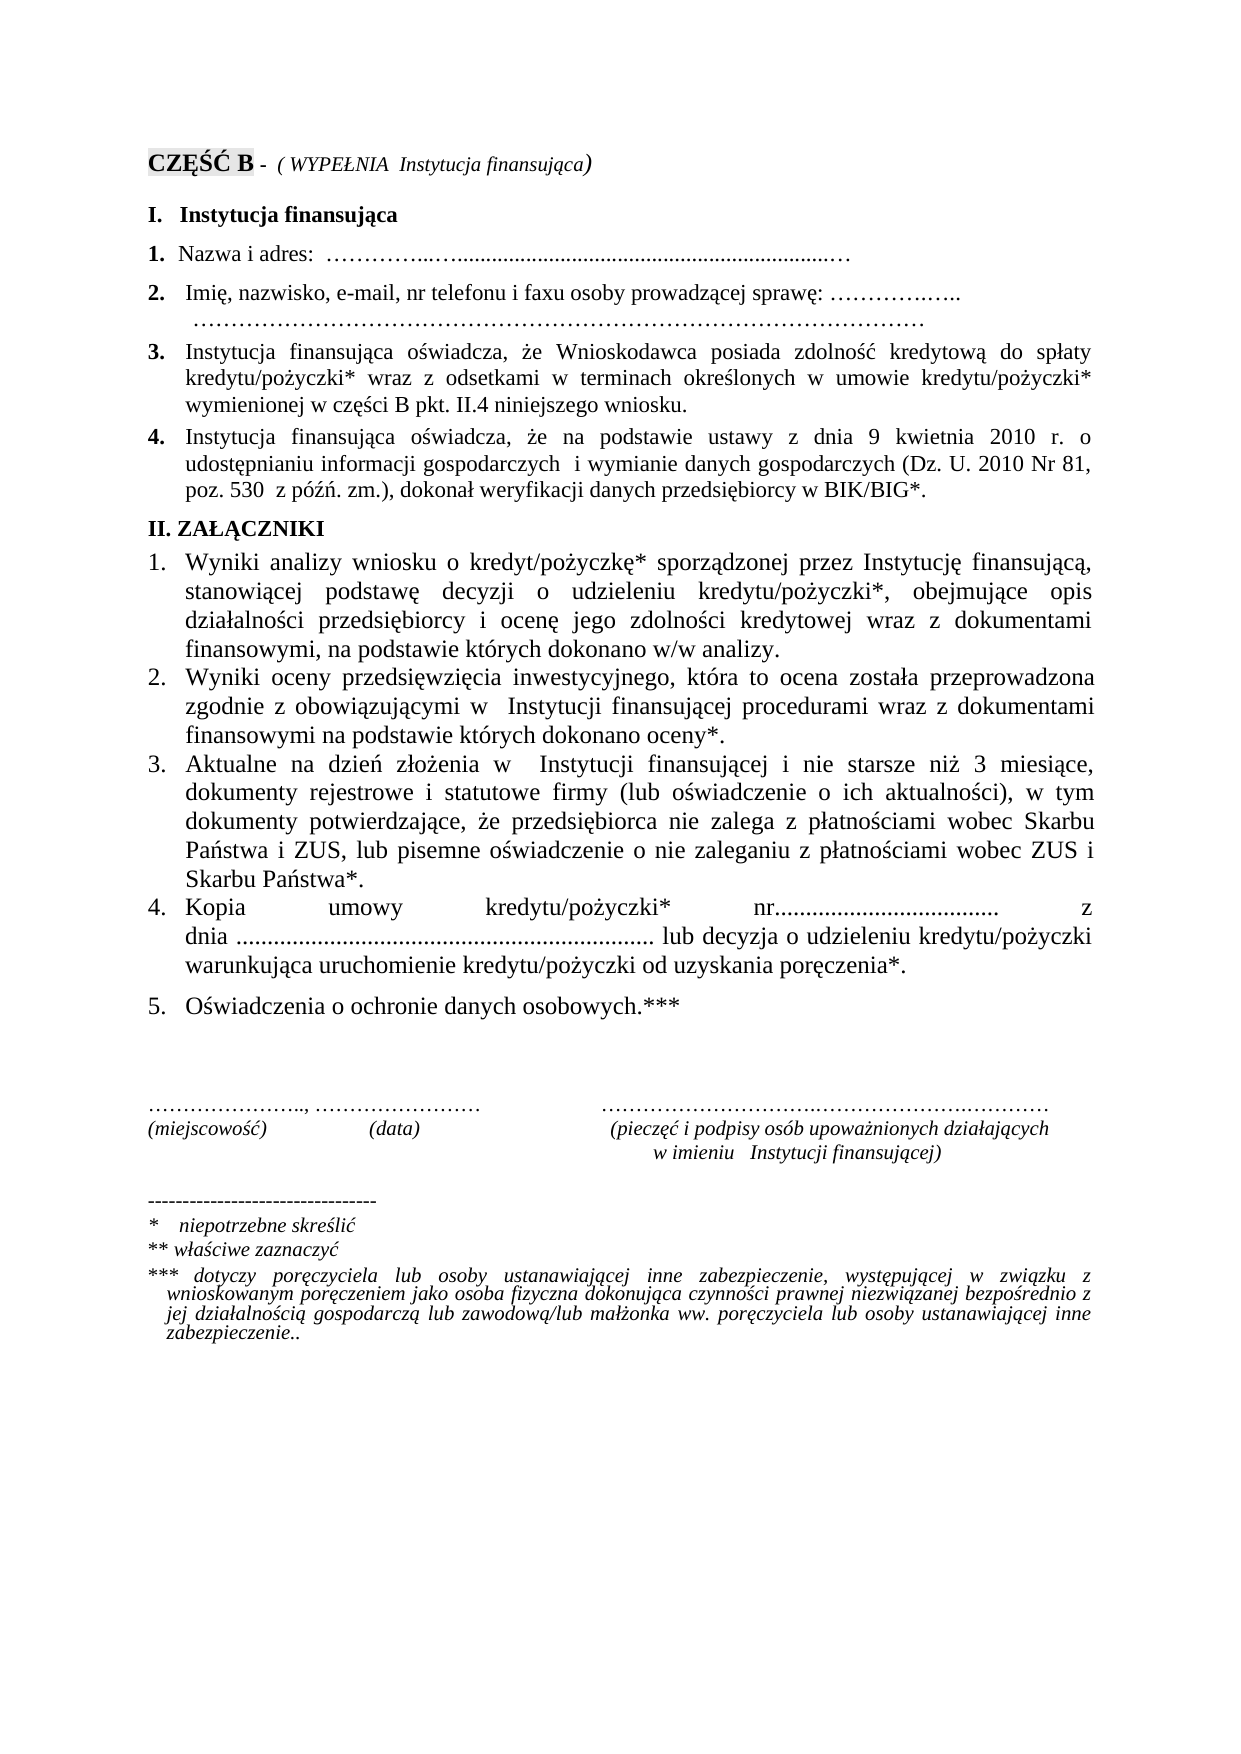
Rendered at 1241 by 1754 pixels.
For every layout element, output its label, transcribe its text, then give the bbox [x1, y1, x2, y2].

text I. Instytucja finansująca [148, 201, 1093, 228]
list Nazwa i adres: …………...….................................................................… [148, 240, 1093, 267]
text ………………….., …………………… ……… ………………….………………….………… [148, 1092, 1093, 1116]
text CZĘŚĆ B - ( WYPEŁNIA Instytucja finansująca) [254, 148, 1093, 176]
list Wyniki oceny przedsięwzięcia inwestycyjnego, która to ocena została przeprowadzona zgodnie z obowiązującymi w Instytucji finansującej procedurami wraz z dokumentami finansowymi na podstawie których dokonano oceny*. [148, 662, 1096, 749]
text II. ZAŁĄCZNIKI [148, 515, 1093, 541]
list Instytucja finansująca oświadcza, że Wnioskodawca posiada zdolność kredytową do spłaty kredytu/pożyczki* wraz z odsetkami w terminach określonych w umowie kredytu/pożyczki* wymienionej w części B pkt. II.4 niniejszego wniosku. [148, 338, 1093, 417]
list Instytucja finansująca oświadcza, że na podstawie ustawy z dnia 9 kwietnia 2010 r. o udostępnianiu informacji gospodarczych i wymianie danych gospodarczych (Dz. U. 2010 Nr 81, poz. 530 z późń. zm.), dokonał weryfikacji danych przedsiębiorcy w BIK/BIG*. [148, 423, 1093, 502]
list Wyniki analizy wniosku o kredyt/pożyczkę* sporządzonej przez Instytucję finansującą, stanowiącej podstawę decyzji o udzieleniu kredytu/pożyczki*, obejmujące opis działalności przedsiębiorcy i ocenę jego zdolności kredytowej wraz z dokumentami finansowymi, na podstawie których dokonano w/w analizy. [148, 547, 1093, 662]
list Oświadczenia o ochronie danych osobowych.*** [148, 991, 1093, 1020]
text (miejscowość) (data) (pieczęć i podpisy osób upoważnionych działających [148, 1116, 1093, 1140]
list Aktualne na dzień złożenia w Instytucji finansującej i nie starsze niż 3 miesiące, dokumenty rejestrowe i statutowe firmy (lub oświadczenie o ich aktualności), w tym dokumenty potwierdzające, że przedsiębiorca nie zalega z płatnościami wobec Skarbu Państwa i ZUS, lub pisemne oświadczenie o nie zaleganiu z płatnościami wobec ZUS i Skarbu Państwa*. [148, 749, 1096, 892]
text * niepotrzebne skreślić [148, 1212, 1093, 1237]
text *** dotyczy poręczyciela lub osoby ustanawiającej inne zabezpieczenie, występującej w związku z wnioskowanym poręczeniem jako osoba fizyczna dokonująca czynności prawnej niezwiązanej bezpośrednio z jej działalnością gospodarczą lub zawodową/lub małżonka ww. poręczyciela lub osoby ustanawiającej inne zabezpieczenie.. [148, 1267, 1093, 1344]
text --------------------------------- [148, 1188, 1093, 1212]
text ** właściwe zaznaczyć [148, 1237, 1093, 1261]
list Imię, nazwisko, e-mail, nr telefonu i faxu osoby prowadzącej sprawę: ………….…..…………………………………………………………………………………… [148, 279, 1093, 332]
list Kopia umowy kredytu/pożyczki* nr.................................... z dnia ................................................................... lub decyzja o udzieleniu kredytu/pożyczki warunkująca uruchomienie kredytu/pożyczki od uzyskania poręczenia*. [148, 892, 1093, 979]
text w imieniu Instytucji finansującej) [148, 1140, 1093, 1164]
